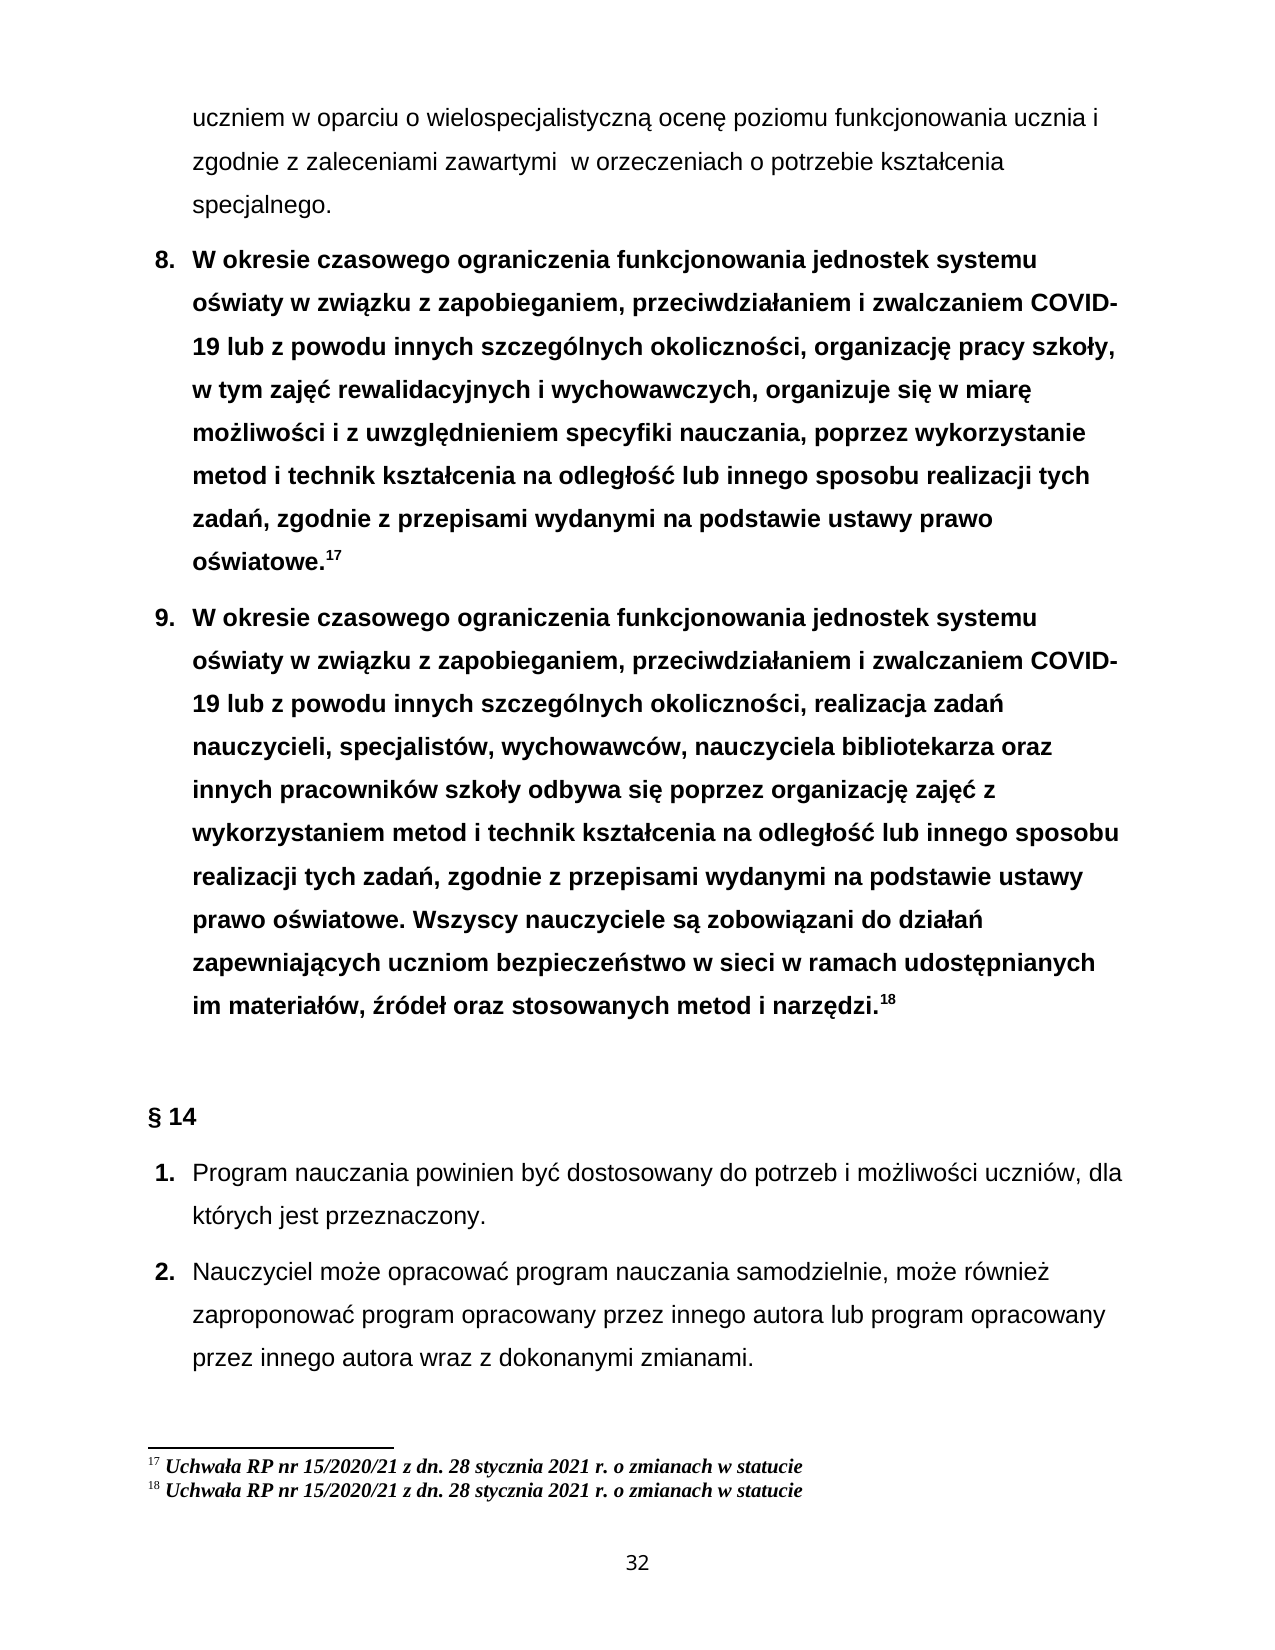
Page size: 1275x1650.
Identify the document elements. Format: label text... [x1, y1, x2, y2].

list Nauczyciel może opracować program nauczania samodzielnie, może również zaproponować program opracowany przez innego autora lub program opracowany przez innego autora wraz z dokonanymi zmianami. [154, 1256, 1127, 1371]
list W okresie czasowego ograniczenia funkcjonowania jednostek systemu oświaty w związku z zapobieganiem, przeciwdziałaniem i zwalczaniem COVID-19 lub z powodu innych szczególnych okoliczności, realizacja zadań nauczycieli, specjalistów, wychowawców, nauczyciela bibliotekarza oraz innych pracowników szkoły odbywa się poprzez organizację zajęć z wykorzystaniem metod i technik kształcenia na odległość lub innego sposobu realizacji tych zadań, zgodnie z przepisami wydanymi na podstawie ustawy prawo oświatowe. Wszyscy nauczyciele są zobowiązani do działań zapewniających uczniom bezpieczeństwo w sieci w ramach udostępnianych im materiałów, źródeł oraz stosowanych metod i narzędzi. [154, 603, 1127, 1019]
list W okresie czasowego ograniczenia funkcjonowania jednostek systemu oświaty w związku z zapobieganiem, przeciwdziałaniem i zwalczaniem COVID-19 lub z powodu innych szczególnych okoliczności, organizację pracy szkoły, w tym zajęć rewalidacyjnych i wychowawczych, organizuje się w miarę możliwości i z uwzględnieniem specyfiki nauczania, poprzez wykorzystanie metod i technik kształcenia na odległość lub innego sposobu realizacji tych zadań, zgodnie z przepisami wydanymi na podstawie ustawy prawo oświatowe. [154, 245, 1127, 576]
text § 14 [148, 1102, 1127, 1131]
list Program nauczania powinien być dostosowany do potrzeb i możliwości uczniów, dla których jest przeznaczony. [154, 1158, 1127, 1229]
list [154, 103, 1127, 218]
